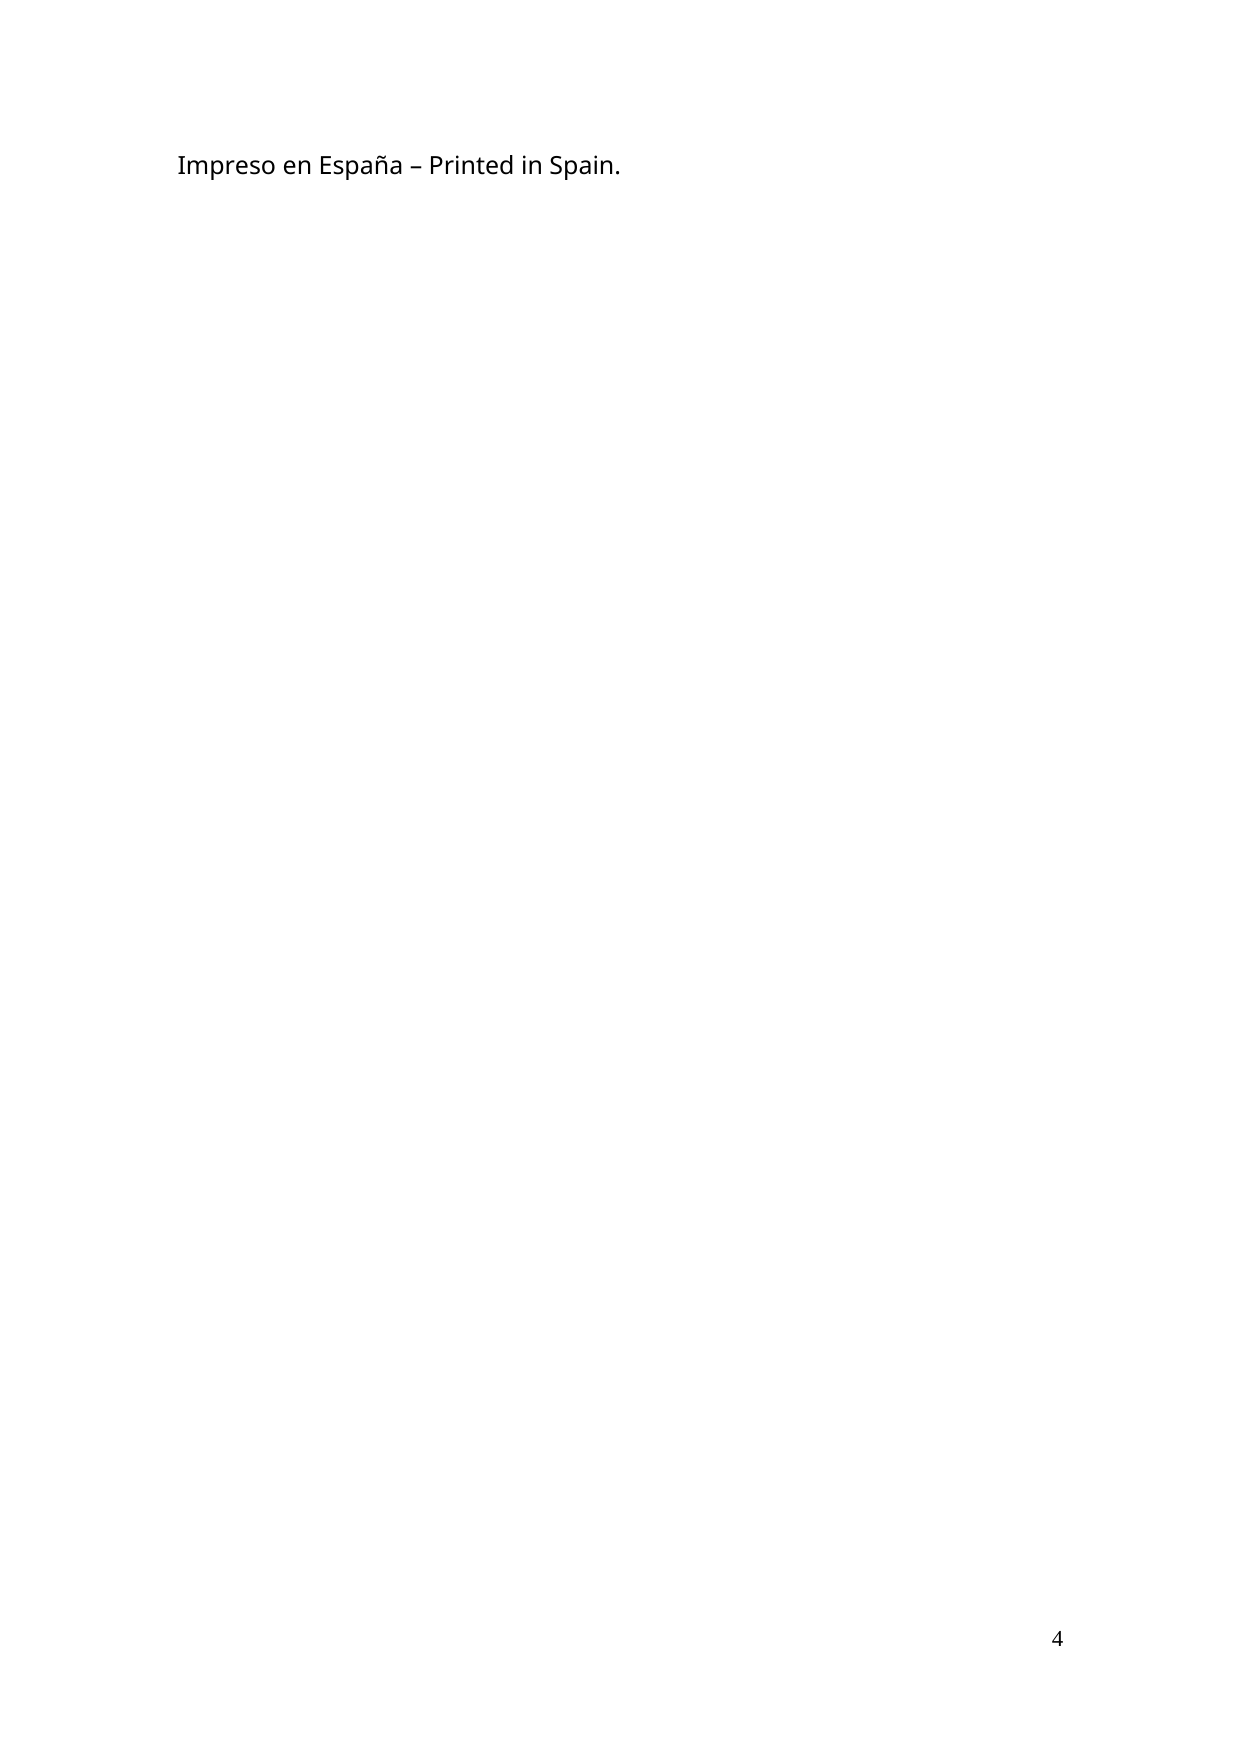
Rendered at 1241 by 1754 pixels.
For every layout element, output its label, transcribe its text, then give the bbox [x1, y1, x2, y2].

text Impreso en España – Printed in Spain. [177, 148, 1063, 182]
